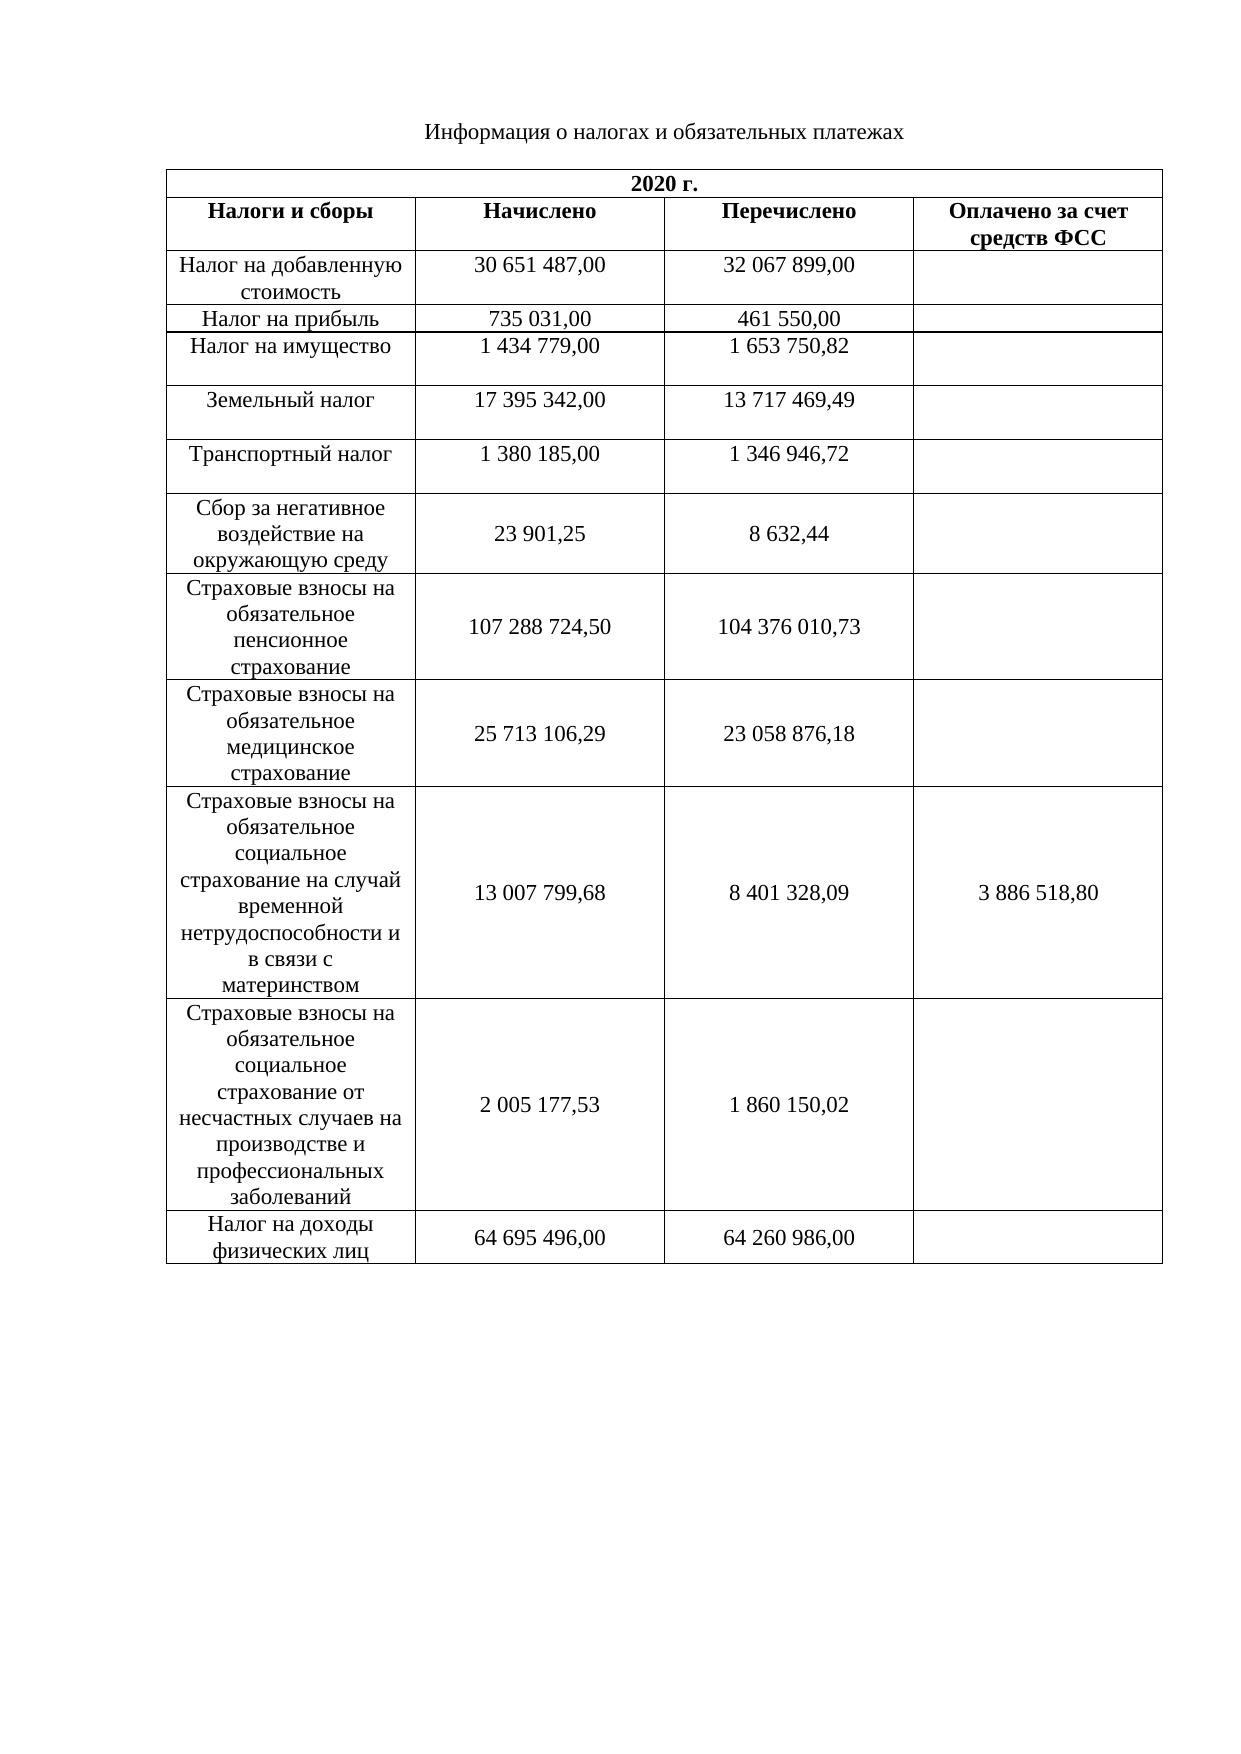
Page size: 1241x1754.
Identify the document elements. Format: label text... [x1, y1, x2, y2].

table_cell Налог на доходы физических лиц [167, 1211, 415, 1263]
table_cell Страховые взносы на обязательное пенсионное страхование [167, 574, 415, 679]
table_cell 1 346 946,72 [665, 440, 913, 493]
table_cell Транспортный налог [167, 440, 415, 493]
table_cell Страховые взносы на обязательное социальное страхование от несчастных случаев на производстве и профессиональных заболеваний [167, 999, 415, 1209]
table_cell Налог на прибыль [167, 305, 415, 331]
table_cell 23 901,25 [416, 494, 664, 573]
table_cell 1 434 779,00 [416, 333, 664, 385]
table_cell 3 886 518,80 [914, 787, 1162, 998]
table_cell 64 260 986,00 [665, 1211, 913, 1263]
table_cell 1 380 185,00 [416, 440, 664, 493]
table_cell 107 288 724,50 [416, 574, 664, 679]
table_cell Сбор за негативное воздействие на окружающую среду [167, 494, 415, 573]
table_cell 2 005 177,53 [416, 999, 664, 1209]
table_cell Налог на добавленную стоимость [167, 251, 415, 304]
table_cell 13 007 799,68 [416, 787, 664, 998]
table_cell [914, 680, 1162, 786]
table_cell 64 695 496,00 [416, 1211, 664, 1263]
table_cell 104 376 010,73 [665, 574, 913, 679]
table_cell 13 717 469,49 [665, 386, 913, 439]
table_cell [914, 305, 1162, 331]
table_cell Начислено [416, 198, 664, 250]
table_cell 32 067 899,00 [665, 251, 913, 304]
table_cell [914, 494, 1162, 573]
table_header 2020 г. [167, 170, 1162, 197]
text Информация о налогах и обязательных платежах [177, 118, 1152, 144]
table_cell 8 401 328,09 [665, 787, 913, 998]
table_cell Налоги и сборы [167, 198, 415, 250]
table_cell 1 860 150,02 [665, 999, 913, 1209]
table_cell 23 058 876,18 [665, 680, 913, 786]
table_cell [914, 440, 1162, 493]
table_cell Перечислено [665, 198, 913, 250]
table_cell Страховые взносы на обязательное социальное страхование на случай временной нетрудоспособности и в связи с материнством [167, 787, 415, 998]
table_cell [914, 333, 1162, 385]
table_cell 8 632,44 [665, 494, 913, 573]
table_cell 25 713 106,29 [416, 680, 664, 786]
table_cell Оплачено за счет средств ФСС [914, 198, 1162, 250]
table_cell [914, 574, 1162, 679]
table_cell [914, 251, 1162, 304]
table_cell 461 550,00 [665, 305, 913, 331]
table_cell Налог на имущество [167, 333, 415, 385]
table_cell 1 653 750,82 [665, 333, 913, 385]
table_cell [914, 386, 1162, 439]
table_cell 735 031,00 [416, 305, 664, 331]
table_cell 17 395 342,00 [416, 386, 664, 439]
table_cell [914, 999, 1162, 1209]
table_cell Земельный налог [167, 386, 415, 439]
table_cell [914, 1211, 1162, 1263]
table_cell 30 651 487,00 [416, 251, 664, 304]
table_cell Страховые взносы на обязательное медицинское страхование [167, 680, 415, 786]
